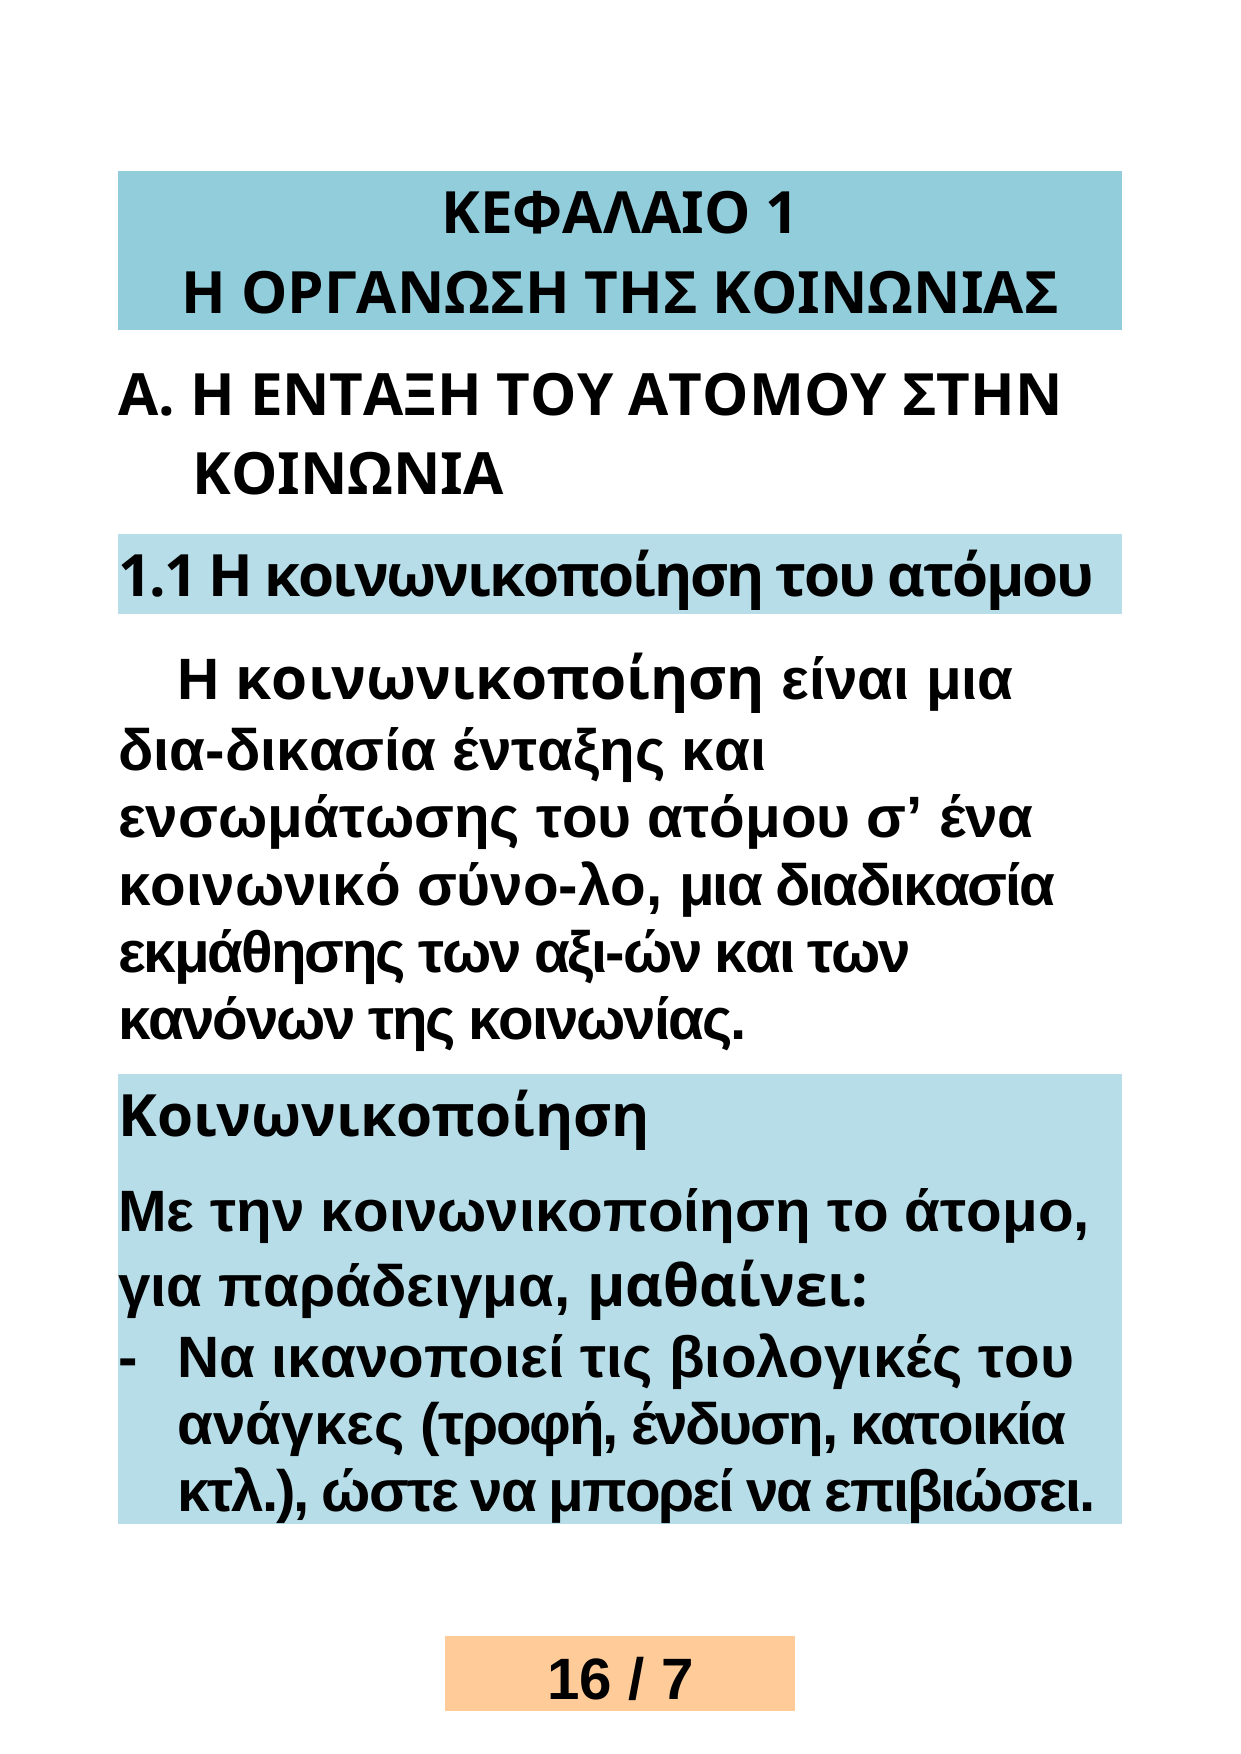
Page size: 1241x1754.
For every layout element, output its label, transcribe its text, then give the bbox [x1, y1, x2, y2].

text Α. Η ΕΝΤΑΞΗ ΤΟΥ ΑΤΟΜΟΥ ΣΤΗΝ ΚΟΙΝΩΝΙΑ [118, 353, 1122, 512]
text 1.1 Η κοινωνικοποίηση του ατόμου [118, 534, 1122, 614]
list Με την κοινωνικοποίηση το άτομο, για παράδειγμα, μαθαίνει: [118, 1176, 1122, 1323]
list - Να ικανοποιεί τις βιολογικές του ανάγκες (τροφή, ένδυση, κατοικία κτλ.), ώστε να μπορεί να επιβιώσει. [118, 1323, 1122, 1524]
list Κοινωνικοποίηση [118, 1074, 1122, 1154]
text Η ΟΡΓΑΝΩΣΗ ΤΗΣ ΚΟΙΝΩΝΙΑΣ [118, 251, 1122, 330]
text ΚΕΦΑΛΑΙΟ 1 [118, 171, 1122, 251]
text Η κοινωνικοποίηση είναι μια δια-δικασία ένταξης και ενσωμάτωσης του ατόμου σ’ ένα κοινωνικό σύνο-λο, μια διαδικασία εκμάθησης των αξι-ών και των κανόνων της κοινωνίας. [118, 637, 1122, 1052]
